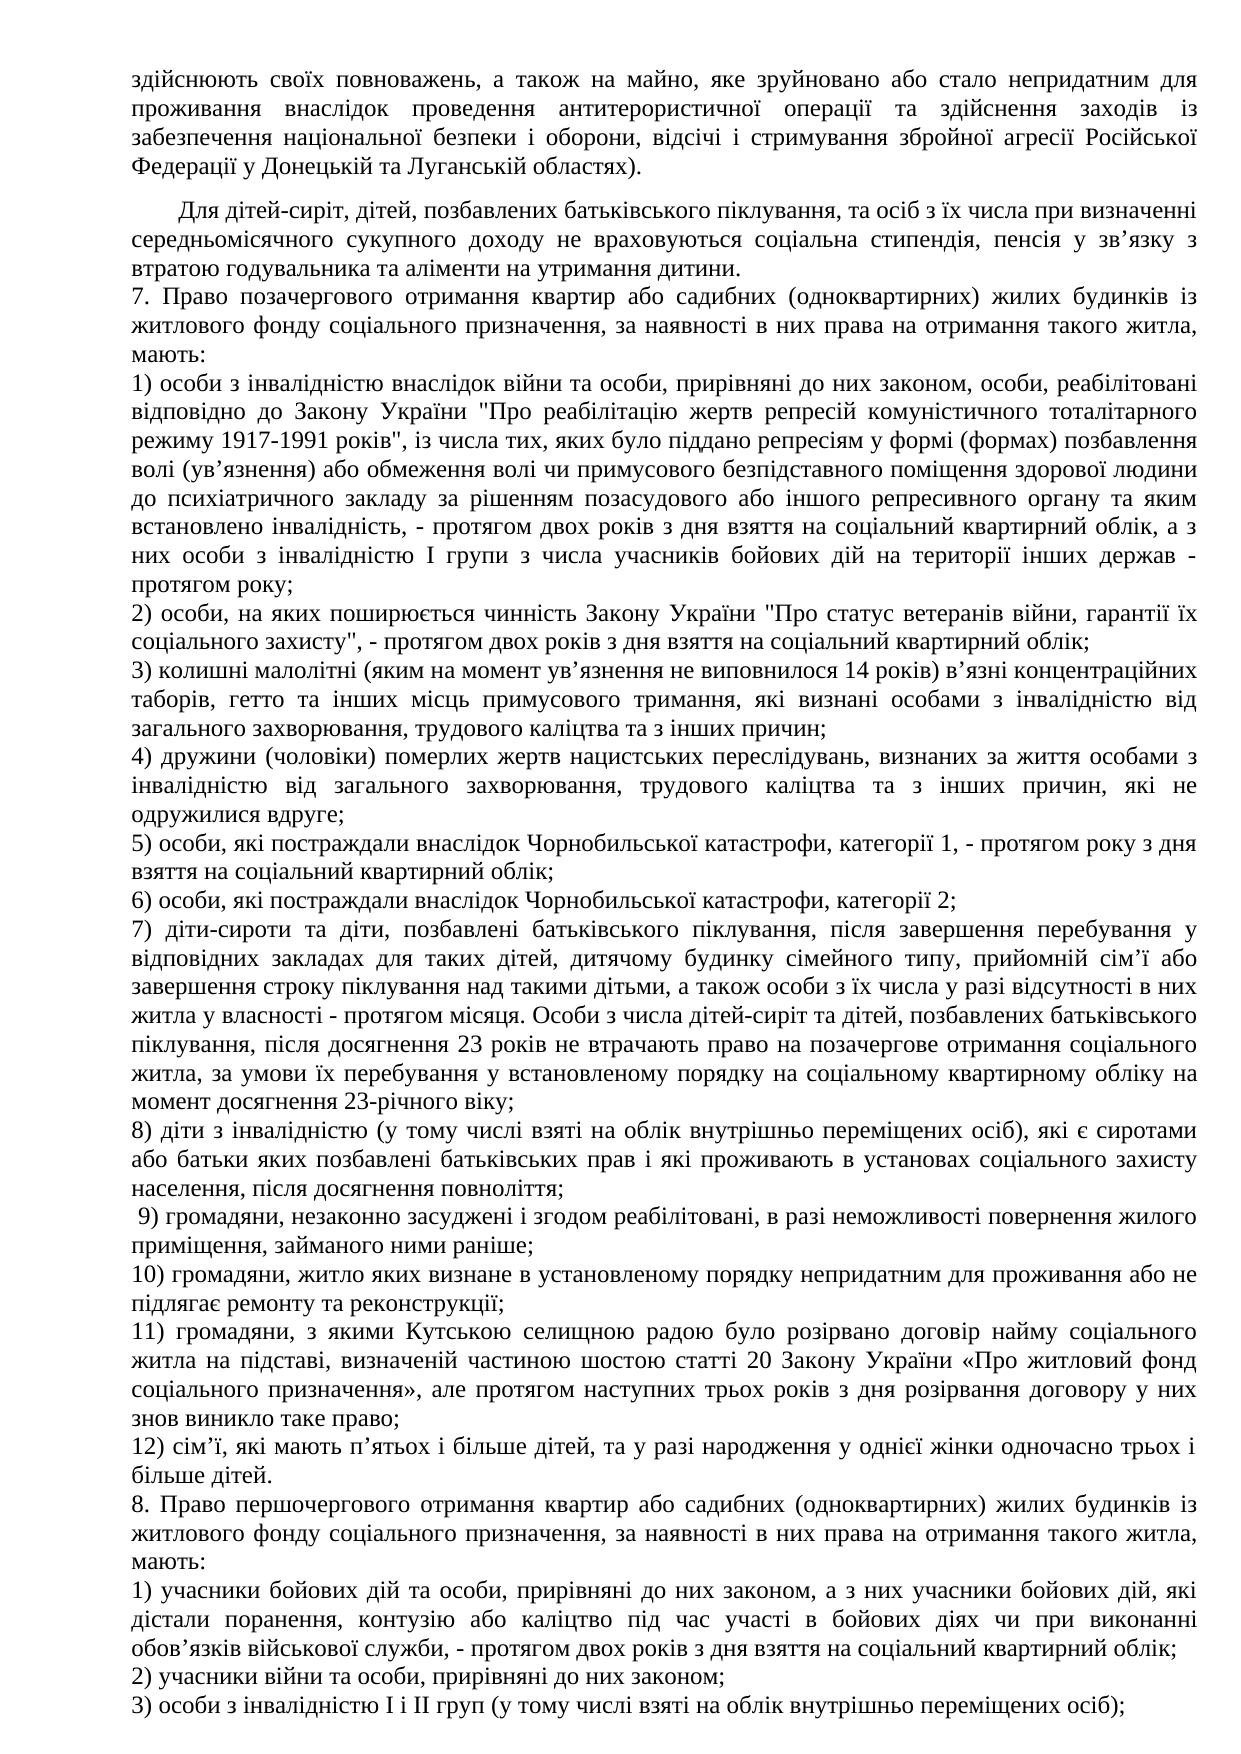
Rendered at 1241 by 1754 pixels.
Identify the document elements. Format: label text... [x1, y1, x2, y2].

text 11) громадяни, з якими Кутською селищною радою було розірвано договір найму соціального житла на підставі, визначеній частиною шостою статті 20 Закону України «Про житловий фонд соціального призначення», але протягом наступних трьох років з дня розірвання договору у них знов виникло таке право; [131, 1316, 1198, 1431]
text 3) особи з інвалідністю I і II груп (у тому числі взяті на облік внутрішньо переміщених осіб); [131, 1690, 1198, 1719]
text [131, 64, 1198, 179]
text 9) громадяни, незаконно засуджені і згодом реабілітовані, в разі неможливості повернення жилого приміщення, займаного ними раніше; [131, 1201, 1198, 1259]
text 10) громадяни, житло яких визнане в установленому порядку непридатним для проживання або не підлягає ремонту та реконструкції; [131, 1259, 1198, 1316]
text 2) учасники війни та особи, прирівняні до них законом; [131, 1661, 1198, 1690]
text Для дітей-сиріт, дітей, позбавлених батьківського піклування, та осіб з їх числа при визначенні середньомісячного сукупного доходу не враховуються соціальна стипендія, пенсія у зв’язку з втратою годувальника та аліменти на утримання дитини. [131, 195, 1198, 281]
text 7. Право позачергового отримання квартир або садибних (одноквартирних) жилих будинків із житлового фонду соціального призначення, за наявності в них права на отримання такого житла, мають: [131, 281, 1198, 368]
text 2) особи, на яких поширюється чинність Закону України "Про статус ветеранів війни, гарантії їх соціального захисту", - протягом двох років з дня взяття на соціальний квартирний облік; [131, 598, 1198, 655]
text 7) діти-сироти та діти, позбавлені батьківського піклування, після завершення перебування у відповідних закладах для таких дітей, дитячому будинку сімейного типу, прийомній сім’ї або завершення строку піклування над такими дітьми, а також особи з їх числа у разі відсутності в них житла у власності - протягом місяця. Особи з числа дітей-сиріт та дітей, позбавлених батьківського піклування, після досягнення 23 років не втрачають право на позачергове отримання соціального житла, за умови їх перебування у встановленому порядку на соціальному квартирному обліку на момент досягнення 23-річного віку; [131, 914, 1198, 1115]
text 6) особи, які постраждали внаслідок Чорнобильської катастрофи, категорії 2; [131, 885, 1198, 914]
text 12) сім’ї, які мають п’ятьох і більше дітей, та у разі народження у однієї жінки одночасно трьох і більше дітей. [131, 1431, 1198, 1489]
text 4) дружини (чоловіки) померлих жертв нацистських переслідувань, визнаних за життя особами з інвалідністю від загального захворювання, трудового каліцтва та з інших причин, які не одружилися вдруге; [131, 741, 1198, 828]
text 1) особи з інвалідністю внаслідок війни та особи, прирівняні до них законом, особи, реабілітовані відповідно до Закону України "Про реабілітацію жертв репресій комуністичного тоталітарного режиму 1917-1991 років", із числа тих, яких було піддано репресіям у формі (формах) позбавлення волі (ув’язнення) або обмеження волі чи примусового безпідставного поміщення здорової людини до психіатричного закладу за рішенням позасудового або іншого репресивного органу та яким встановлено інвалідність, - протягом двох років з дня взяття на соціальний квартирний облік, а з них особи з інвалідністю I групи з числа учасників бойових дій на території інших держав - протягом року; [131, 368, 1198, 598]
text 5) особи, які постраждали внаслідок Чорнобильської катастрофи, категорії 1, - протягом року з дня взяття на соціальний квартирний облік; [131, 828, 1198, 885]
text 1) учасники бойових дій та особи, прирівняні до них законом, а з них учасники бойових дій, які дістали поранення, контузію або каліцтво під час участі в бойових діях чи при виконанні обов’язків військової служби, - протягом двох років з дня взяття на соціальний квартирний облік; [131, 1575, 1198, 1661]
text 8. Право першочергового отримання квартир або садибних (одноквартирних) жилих будинків із житлового фонду соціального призначення, за наявності в них права на отримання такого житла, мають: [131, 1489, 1198, 1575]
text 8) діти з інвалідністю (у тому числі взяті на облік внутрішньо переміщених осіб), які є сиротами або батьки яких позбавлені батьківських прав і які проживають в установах соціального захисту населення, після досягнення повноліття; [131, 1115, 1198, 1201]
text 3) колишні малолітні (яким на момент ув’язнення не виповнилося 14 років) в’язні концентраційних таборів, гетто та інших місць примусового тримання, які визнані особами з інвалідністю від загального захворювання, трудового каліцтва та з інших причин; [131, 655, 1198, 741]
